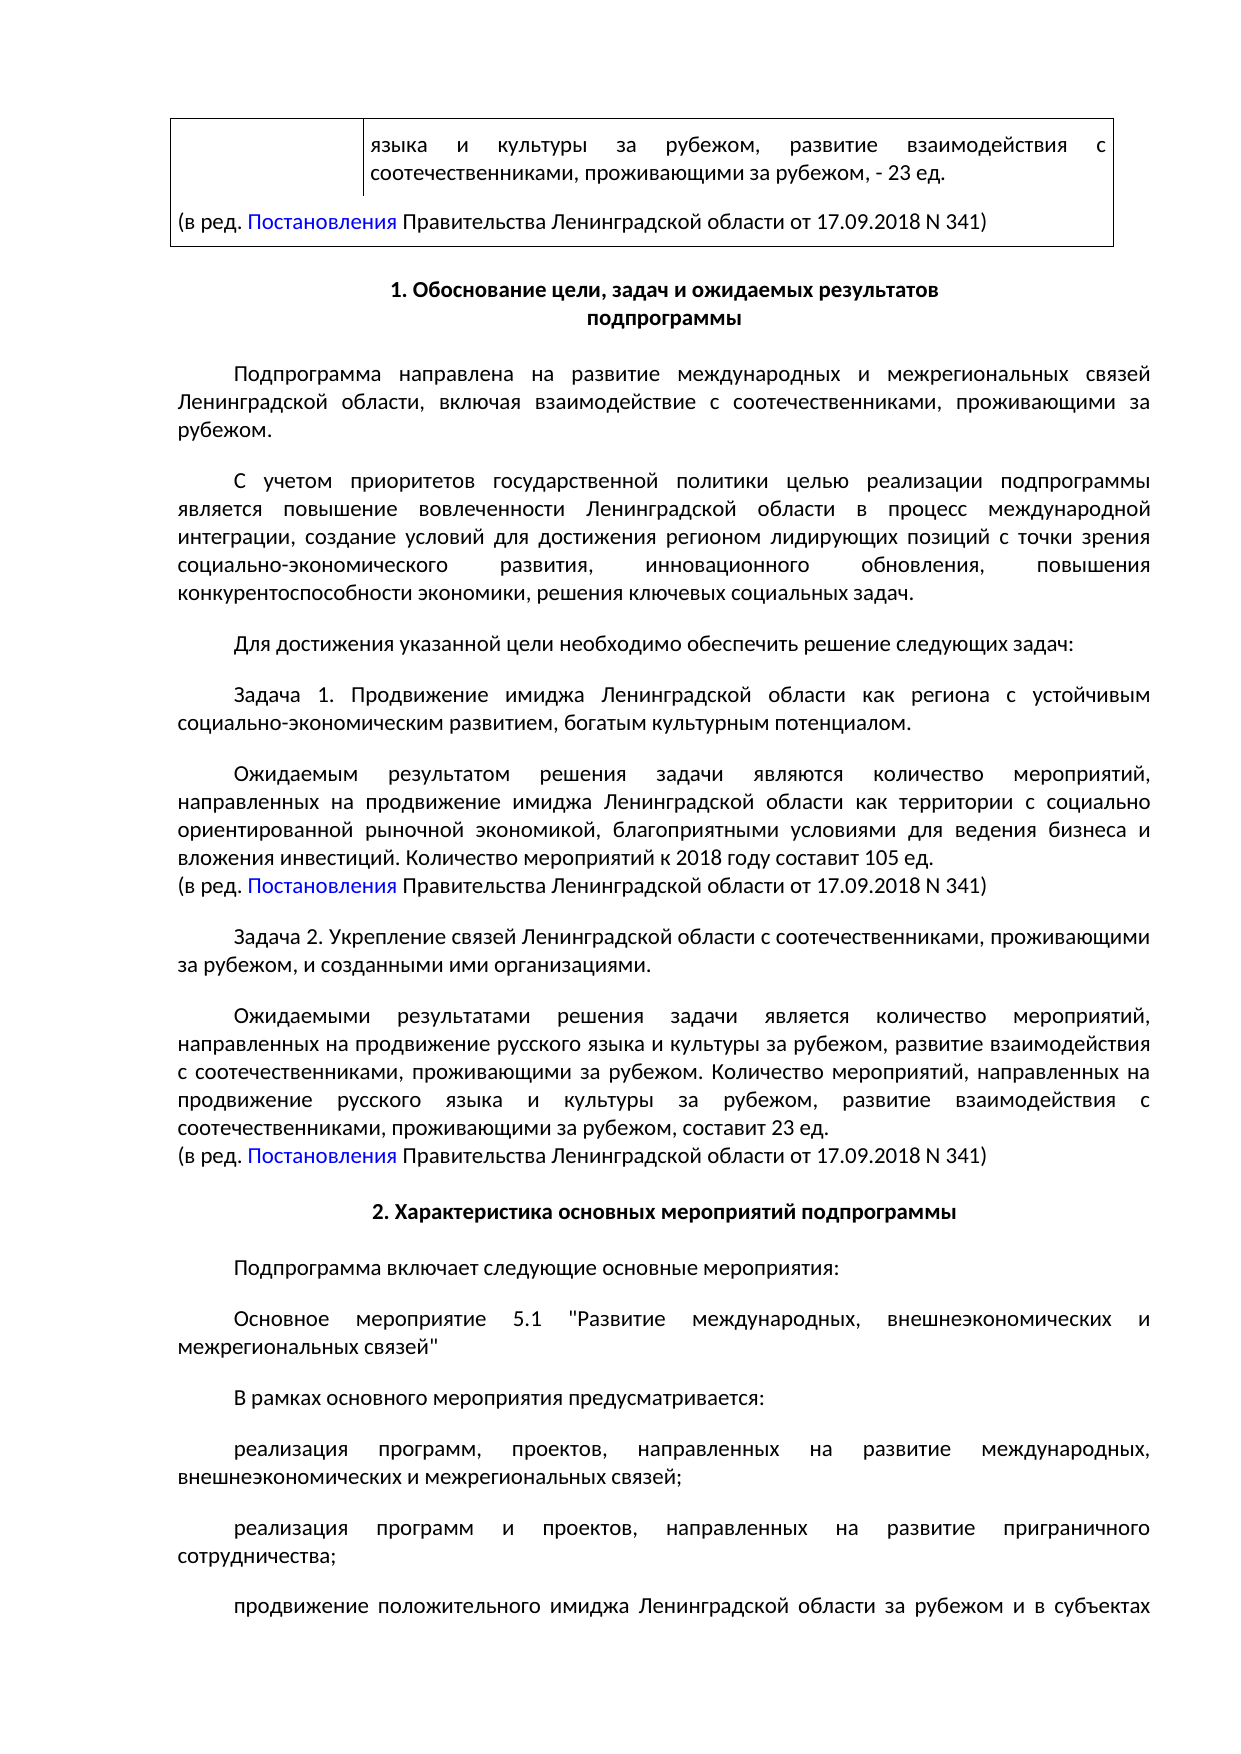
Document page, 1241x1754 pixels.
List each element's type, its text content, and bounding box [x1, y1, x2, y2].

text Для достижения указанной цели необходимо обеспечить решение следующих задач: [177, 629, 1152, 657]
text реализация программ и проектов, направленных на развитие приграничного сотрудничества; [177, 1513, 1152, 1569]
text Подпрограмма включает следующие основные мероприятия: [177, 1253, 1152, 1281]
text В рамках основного мероприятия предусматривается: [177, 1383, 1152, 1411]
text реализация программ, проектов, направленных на развитие международных, внешнеэкономических и межрегиональных связей; [177, 1434, 1152, 1490]
text С учетом приоритетов государственной политики целью реализации подпрограммы является повышение вовлеченности Ленинградской области в процесс международной интеграции, создание условий для достижения регионом лидирующих позиций с точки зрения социально-экономического развития, инновационного обновления, повышения конкурентоспособности экономики, решения ключевых социальных задач. [177, 466, 1152, 606]
text Ожидаемым результатом решения задачи являются количество мероприятий, направленных на продвижение имиджа Ленинградской области как территории с социально ориентированной рыночной экономикой, благоприятными условиями для ведения бизнеса и вложения инвестиций. Количество мероприятий к 2018 году составит 105 ед. [177, 759, 1152, 871]
text Подпрограмма направлена на развитие международных и межрегиональных связей Ленинградской области, включая взаимодействие с соотечественниками, проживающими за рубежом. [177, 359, 1152, 443]
text Задача 2. Укрепление связей Ленинградской области с соотечественниками, проживающими за рубежом, и созданными ими организациями. [177, 922, 1152, 978]
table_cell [364, 119, 1113, 196]
text Задача 1. Продвижение имиджа Ленинградской области как региона с устойчивым социально-экономическим развитием, богатым культурным потенциалом. [177, 680, 1152, 736]
title 1. Обоснование цели, задач и ожидаемых результатов [177, 275, 1152, 303]
table_cell (в ред. Постановления Правительства Ленинградской области от 17.09.2018 N 341) [171, 196, 1113, 246]
text Основное мероприятие 5.1 "Развитие международных, внешнеэкономических и межрегиональных связей" [177, 1304, 1152, 1360]
text Ожидаемыми результатами решения задачи является количество мероприятий, направленных на продвижение русского языка и культуры за рубежом, развитие взаимодействия с соотечественниками, проживающими за рубежом. Количество мероприятий, направленных на продвижение русского языка и культуры за рубежом, развитие взаимодействия с соотечественниками, проживающими за рубежом, составит 23 ед. [177, 1001, 1152, 1141]
title подпрограммы [177, 303, 1152, 331]
text (в ред. Постановления Правительства Ленинградской области от 17.09.2018 N 341) [177, 1141, 1152, 1169]
text (в ред. Постановления Правительства Ленинградской области от 17.09.2018 N 341) [177, 871, 1152, 899]
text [177, 1592, 1152, 1620]
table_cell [171, 119, 363, 196]
title 2. Характеристика основных мероприятий подпрограммы [177, 1197, 1152, 1225]
